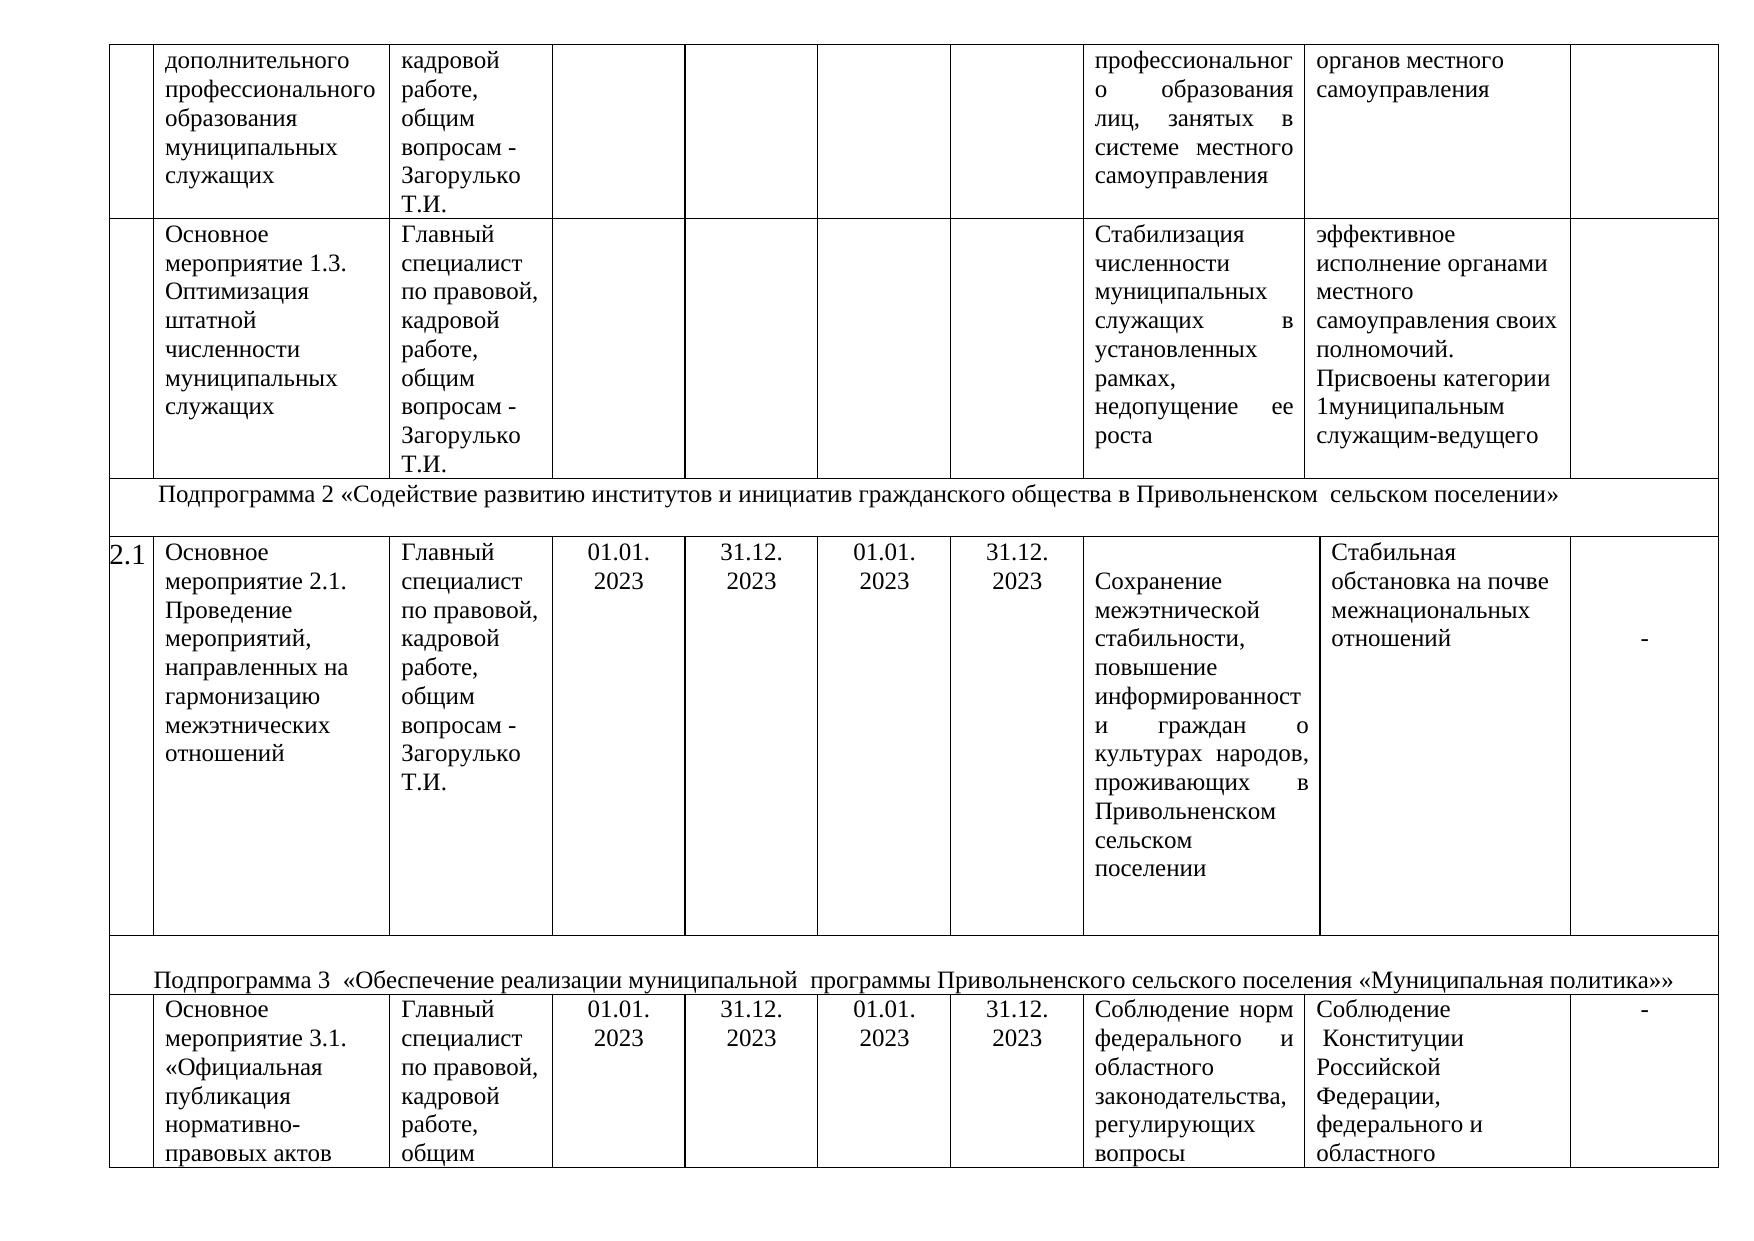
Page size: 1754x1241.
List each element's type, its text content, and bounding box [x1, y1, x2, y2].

table_cell 31.12. 2023 [686, 995, 817, 1167]
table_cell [1084, 995, 1304, 1167]
table_cell [686, 45, 817, 218]
table_cell Подпрограмма 3 «Обеспечение реализации муниципальной программы Привольненского сельского поселения «Муниципальная политика»» [110, 936, 1718, 993]
table_cell [1571, 219, 1718, 478]
table_cell [1571, 45, 1718, 218]
table_cell [110, 219, 153, 478]
table_cell [951, 45, 1083, 218]
table_cell 01.01. 2023 [818, 995, 950, 1167]
table_cell [951, 219, 1083, 478]
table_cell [1084, 45, 1304, 218]
table_cell Стабилизация численности муниципальных служащих в установленных рамках, недопущение ее роста [1084, 219, 1304, 478]
table_cell 31.12. 2023 [686, 537, 817, 935]
table_cell [110, 995, 153, 1167]
table_cell [553, 219, 684, 478]
table_cell 01.01. 2023 [818, 537, 950, 935]
table_cell 01.01. 2023 [553, 537, 684, 935]
table_cell 31.12. 2023 [951, 995, 1083, 1167]
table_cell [1305, 995, 1570, 1167]
table_cell Сохранение межэтнической стабильности, повышение информированности граждан о культурах народов, проживающих в Привольненском сельском поселении [1084, 537, 1319, 935]
table_cell Стабильная обстановка на почве межнациональных отношений [1321, 537, 1570, 935]
table_cell [686, 219, 817, 478]
table_cell 01.01. 2023 [553, 995, 684, 1167]
table_cell Главный специалист по правовой, кадровой работе, общим вопросам - Загорулько Т.И. [390, 537, 552, 935]
table_cell Подпрограмма 2 «Содействие развитию институтов и инициатив гражданского общества в Привольненском сельском поселении» [110, 479, 1718, 536]
table_cell [818, 219, 950, 478]
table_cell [154, 995, 389, 1167]
table_cell Главный специалист по правовой, кадровой работе, общим вопросам - Загорулько Т.И. [390, 219, 552, 478]
table_cell 2.1 [110, 537, 153, 935]
table_cell 31.12. 2023 [951, 537, 1083, 935]
table_cell Основное мероприятие 2.1. Проведение мероприятий, направленных на гармонизацию межэтнических отношений [154, 537, 389, 935]
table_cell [390, 45, 552, 218]
table_cell [818, 45, 950, 218]
table_cell [110, 45, 153, 218]
table_cell эффективное исполнение органами местного самоуправления своих полномочий. Присвоены категории 1муниципальным служащим-ведущего [1305, 219, 1570, 478]
table_cell - [1571, 537, 1718, 935]
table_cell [154, 45, 389, 218]
table_cell [553, 45, 684, 218]
table_cell - [1571, 995, 1718, 1167]
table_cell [1305, 45, 1570, 218]
table_cell Основное мероприятие 1.3. Оптимизация штатной численности муниципальных служащих [154, 219, 389, 478]
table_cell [390, 995, 552, 1167]
